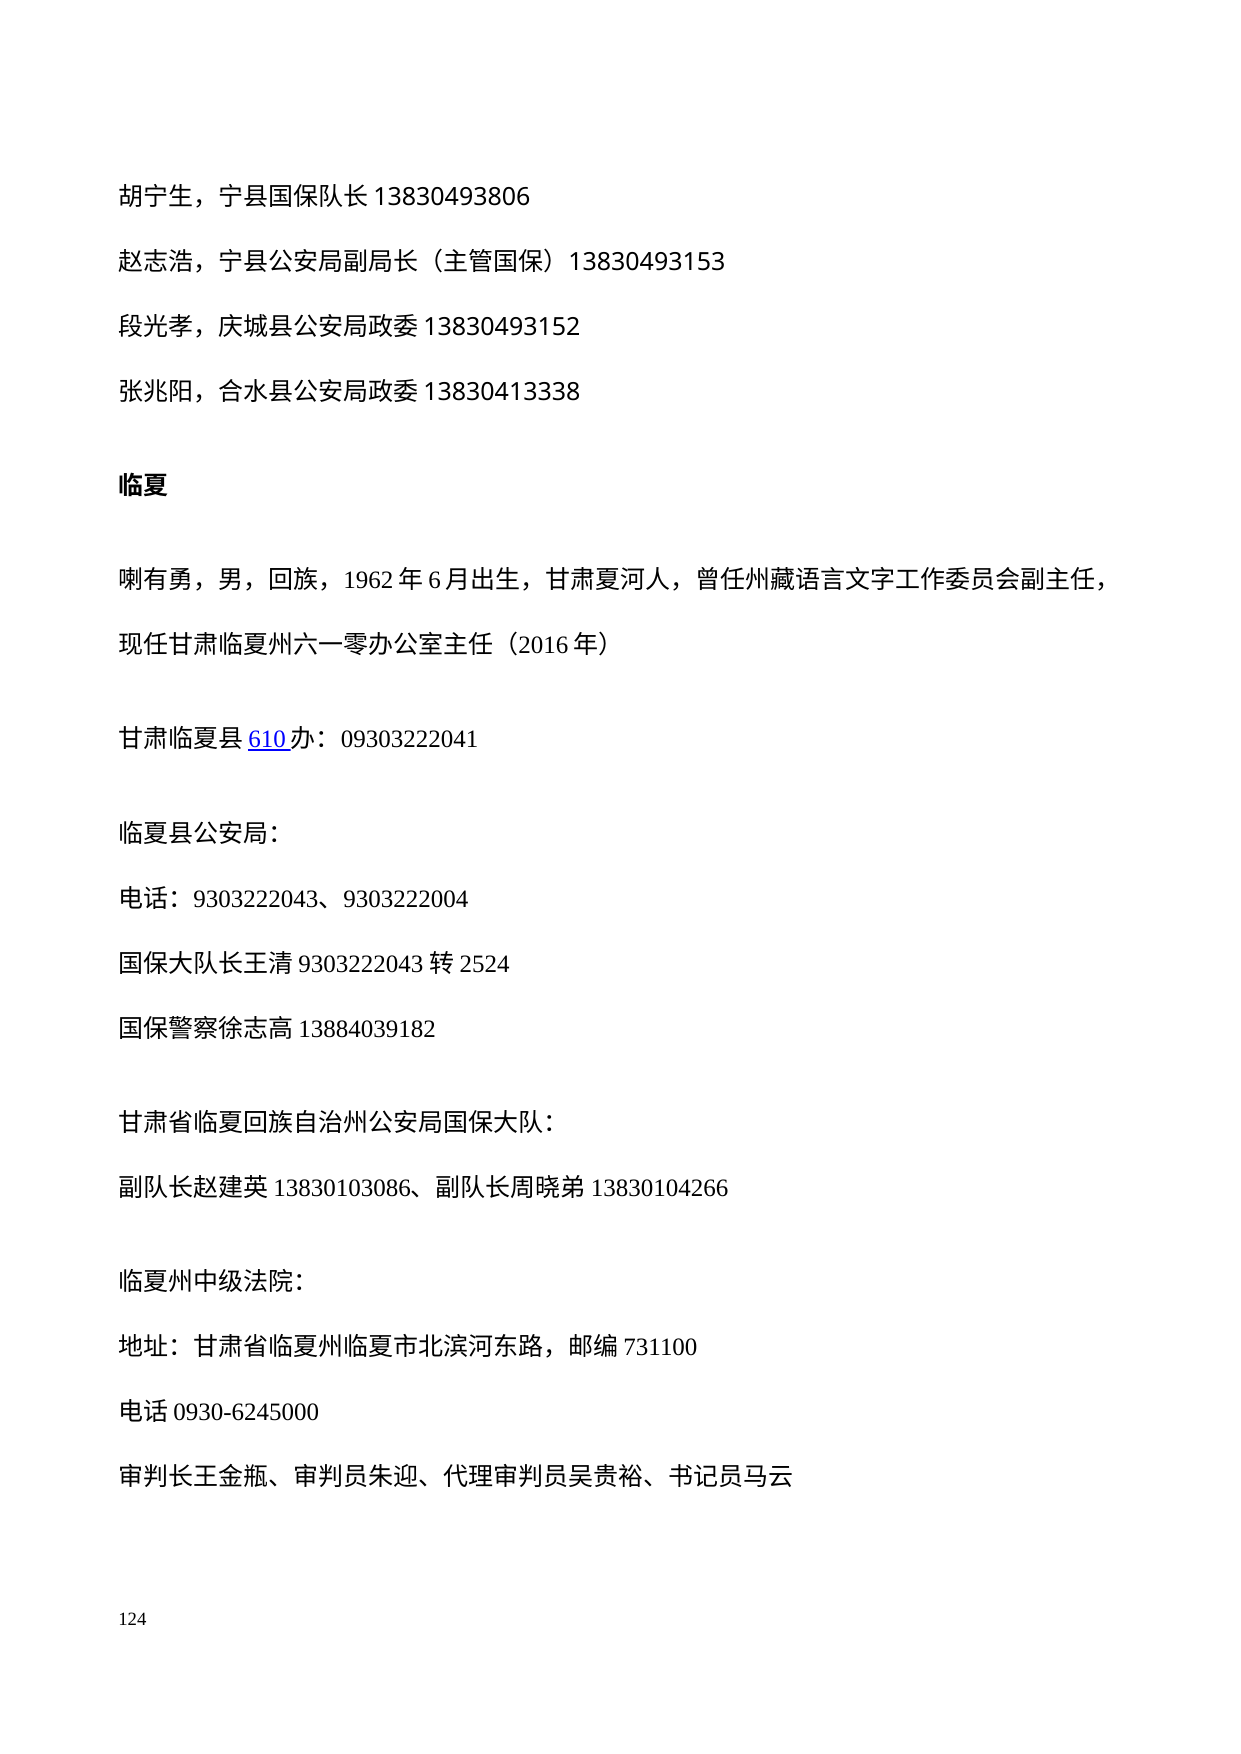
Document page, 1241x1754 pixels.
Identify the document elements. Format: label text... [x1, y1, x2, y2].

text 临夏 [118, 451, 1122, 516]
text 临夏州中级法院： 地址：甘肃省临夏州临夏市北滨河东路，邮编731100 电话0930-6245000 审判长王金瓶、审判员朱迎、代理审判员吴贵裕、书记员马云 [118, 1247, 1122, 1507]
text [118, 162, 1122, 422]
text 喇有勇，男，回族，1962年6月出生，甘肃夏河人，曾任州藏语言文字工作委员会副主任，现任甘肃临夏州六一零办公室主任（2016年） [118, 545, 1122, 675]
text 甘肃临夏县610办：09303222041 [118, 704, 1122, 769]
text 甘肃省临夏回族自治州公安局国保大队： 副队长赵建英13830103086、副队长周晓弟13830104266 [118, 1088, 1122, 1218]
text 临夏县公安局： 电话：9303222043、9303222004 国保大队长王清9303222043 转2524 国保警察徐志高13884039182 [118, 799, 1122, 1059]
